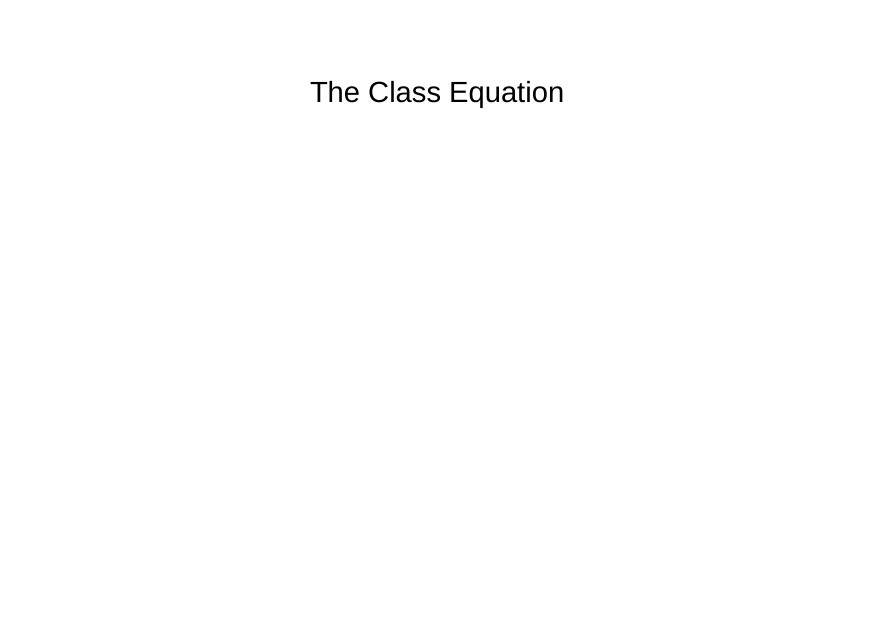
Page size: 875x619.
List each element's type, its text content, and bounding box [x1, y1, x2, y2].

text The Class Equation [75, 75, 799, 108]
